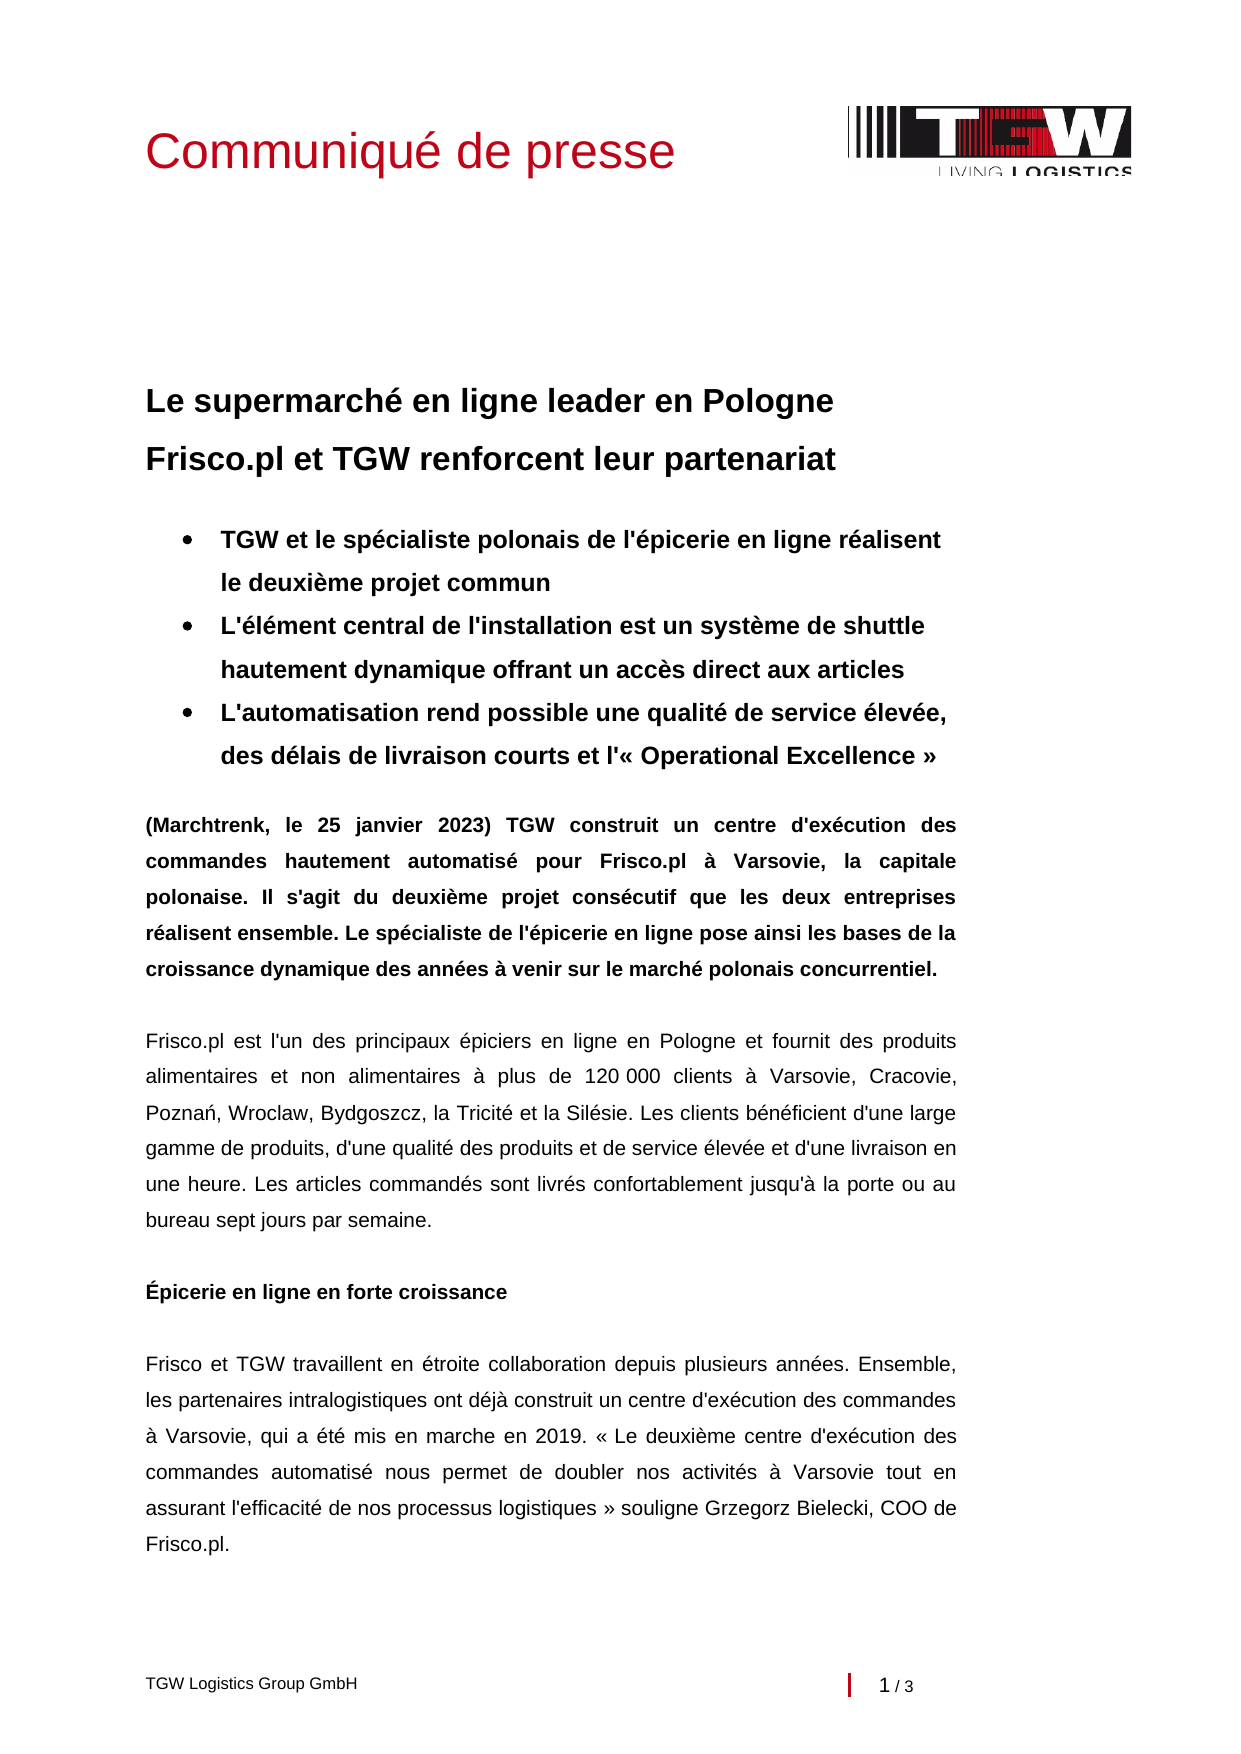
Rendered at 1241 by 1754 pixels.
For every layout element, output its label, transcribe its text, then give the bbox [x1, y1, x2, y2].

list TGW et le spécialiste polonais de l'épicerie en ligne réalisent le deuxième projet commun [183, 525, 957, 597]
text Épicerie en ligne en forte croissance [145, 1280, 957, 1304]
list L'automatisation rend possible une qualité de service élevée, des délais de livraison courts et l'« Operational Excellence » [183, 698, 957, 770]
text Frisco.pl est l'un des principaux épiciers en ligne en Pologne et fournit des produits alimentaires et non alimentaires à plus de 120 000 clients à Varsovie, Cracovie, Poznań, Wroclaw, Bydgoszcz, la Tricité et la Silésie. Les clients bénéficient d'une large gamme de produits, d'une qualité des produits et de service élevée et d'une livraison en une heure. Les articles commandés sont livrés confortablement jusqu'à la porte ou au bureau sept jours par semaine. [145, 1028, 957, 1232]
text (Marchtrenk, le 25 janvier 2023) TGW construit un centre d'exécution des commandes hautement automatisé pour Frisco.pl à Varsovie, la capitale polonaise. Il s'agit du deuxième projet consécutif que les deux entreprises réalisent ensemble. Le spécialiste de l'épicerie en ligne pose ainsi les bases de la croissance dynamique des années à venir sur le marché polonais concurrentiel. [145, 813, 957, 981]
text Frisco et TGW travaillent en étroite collaboration depuis plusieurs années. Ensemble, les partenaires intralogistiques ont déjà construit un centre d'exécution des commandes à Varsovie, qui a été mis en marche en 2019. « Le deuxième centre d'exécution des commandes automatisé nous permet de doubler nos activités à Varsovie tout en assurant l'efficacité de nos processus logistiques » souligne Grzegorz Bielecki, COO de Frisco.pl. [145, 1352, 957, 1556]
picture [846, 106, 1132, 176]
list L'élément central de l'installation est un système de shuttle hautement dynamique offrant un accès direct aux articles [183, 611, 957, 683]
text Le supermarché en ligne leader en Pologne Frisco.pl et TGW renforcent leur partenariat [145, 381, 957, 477]
